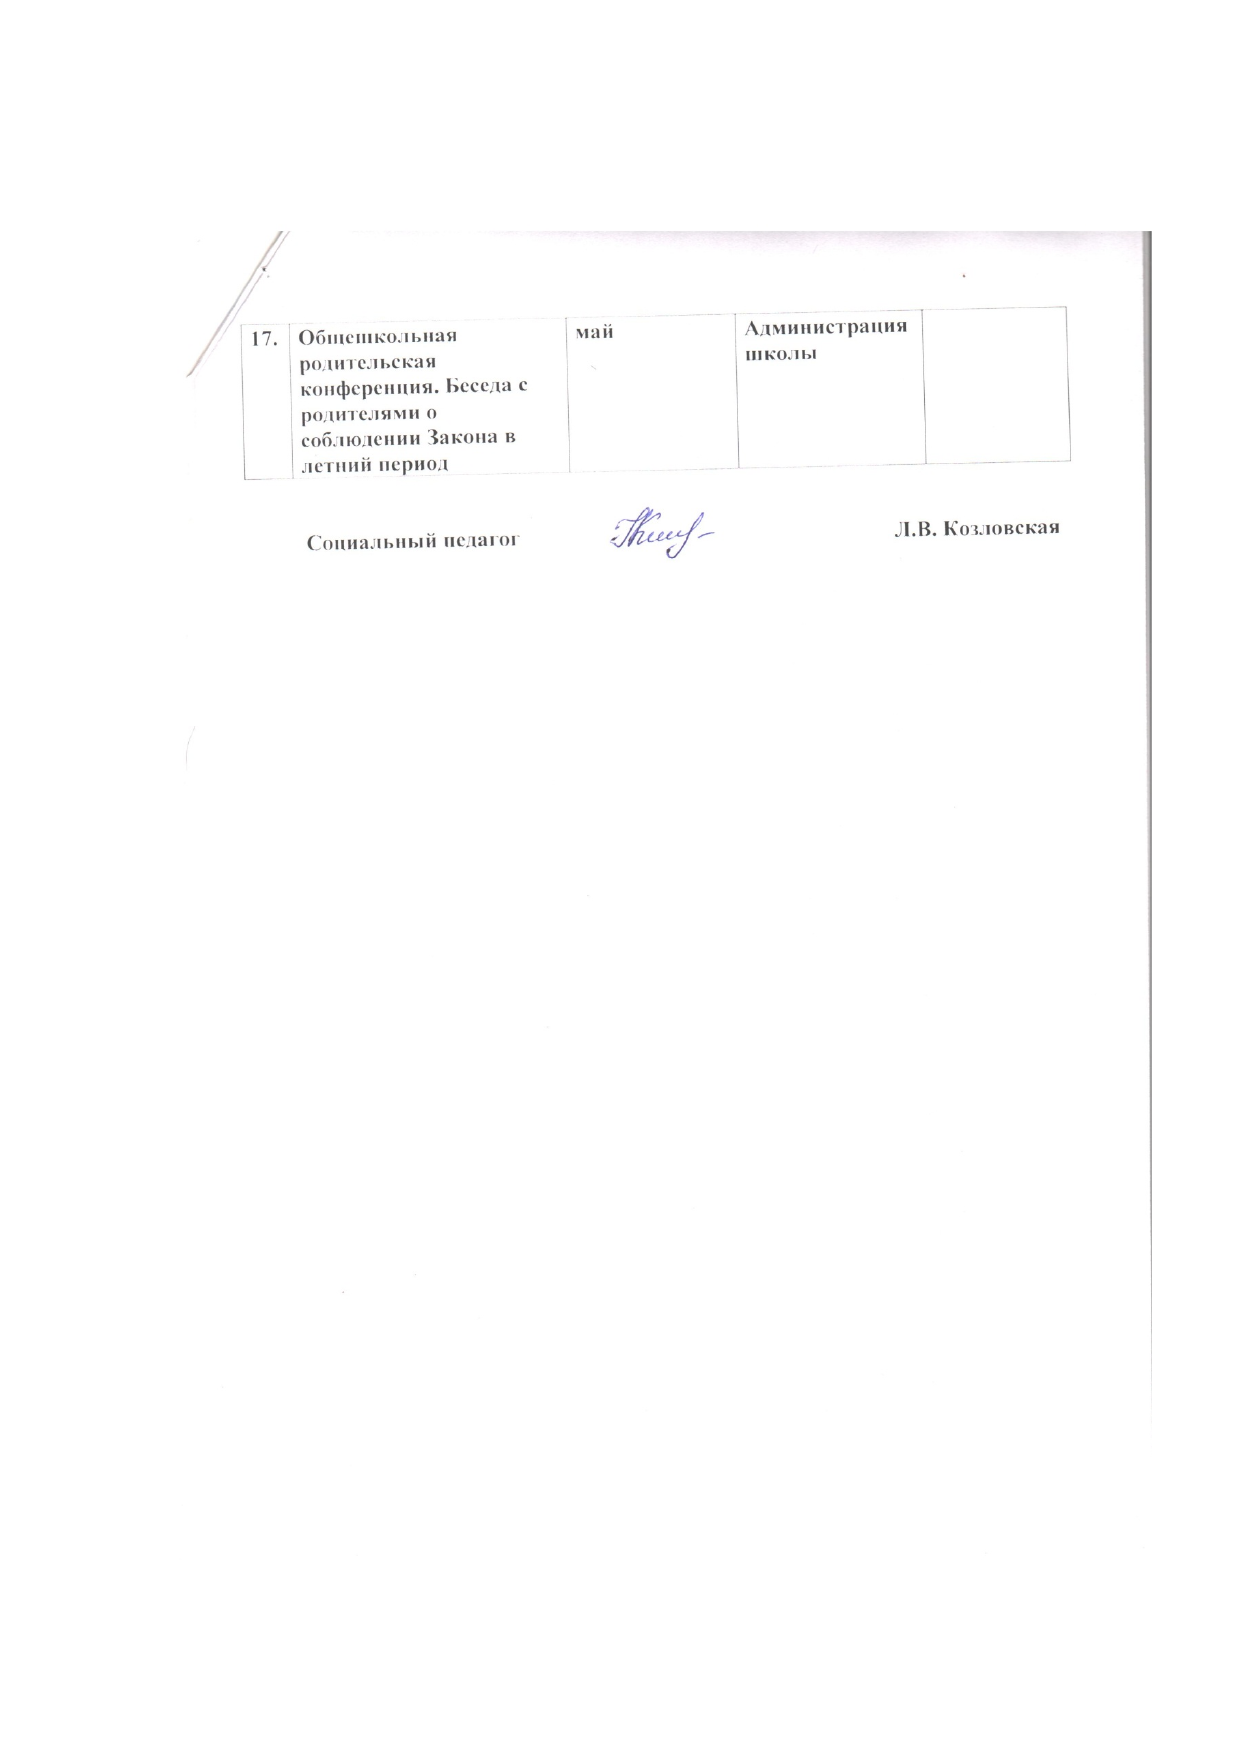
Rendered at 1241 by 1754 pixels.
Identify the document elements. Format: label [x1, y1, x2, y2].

picture [177, 224, 1152, 1566]
